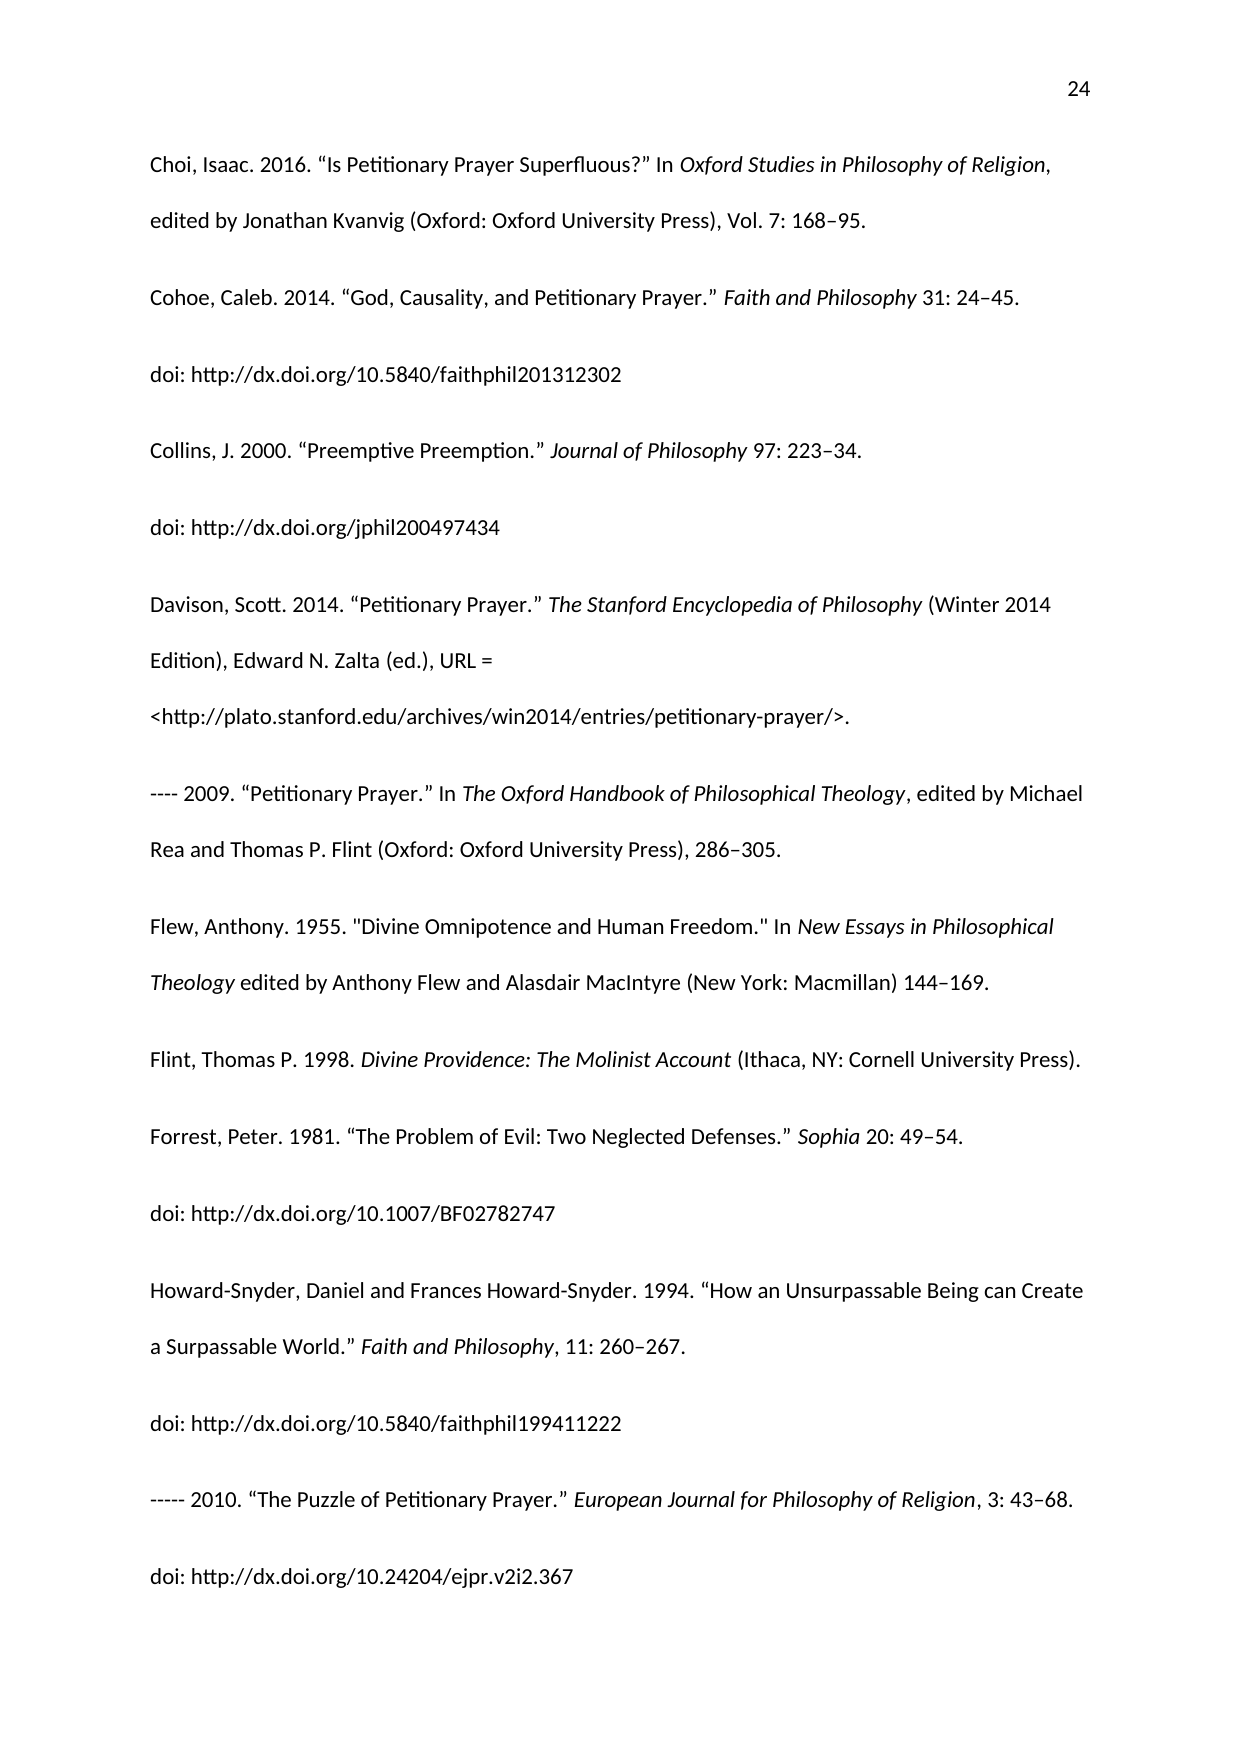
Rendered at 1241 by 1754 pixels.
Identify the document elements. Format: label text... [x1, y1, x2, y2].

text Collins, J. 2000. “Preemptive Preemption.” Journal of Philosophy 97: 223–34. [150, 437, 1090, 465]
text doi: http://dx.doi.org/10.5840/faithphil201312302 [150, 360, 1090, 388]
text doi: http://dx.doi.org/10.24204/ejpr.v2i2.367 [150, 1562, 1090, 1591]
text Davison, Scott. 2014. “Petitionary Prayer.” The Stanford Encyclopedia of Philosophy (Winter 2014 Edition), Edward N. Zalta (ed.), URL = <http://plato.stanford.edu/archives/win2014/entries/petitionary-prayer/>. [150, 590, 1090, 731]
text ----- 2010. “The Puzzle of Petitionary Prayer.” European Journal for Philosophy of Religion, 3: 43–68. [150, 1486, 1090, 1514]
text Choi, Isaac. 2016. “Is Petitionary Prayer Superfluous?” In Oxford Studies in Philosophy of Religion, edited by Jonathan Kvanvig (Oxford: Oxford University Press), Vol. 7: 168–95. [150, 150, 1090, 234]
text doi: http://dx.doi.org/10.1007/BF02782747 [150, 1199, 1090, 1227]
text ---- 2009. “Petitionary Prayer.” In The Oxford Handbook of Philosophical Theology, edited by Michael Rea and Thomas P. Flint (Oxford: Oxford University Press), 286–305. [150, 779, 1090, 863]
text doi: http://dx.doi.org/10.5840/faithphil199411222 [150, 1409, 1090, 1437]
text Flint, Thomas P. 1998. Divine Providence: The Molinist Account (Ithaca, NY: Cornell University Press). [150, 1045, 1090, 1073]
text Flew, Anthony. 1955. "Divine Omnipotence and Human Freedom." In New Essays in Philosophical Theology edited by Anthony Flew and Alasdair MacIntyre (New York: Macmillan) 144–169. [150, 912, 1090, 996]
text Cohoe, Caleb. 2014. “God, Causality, and Petitionary Prayer.” Faith and Philosophy 31: 24–45. [150, 283, 1090, 311]
text doi: http://dx.doi.org/jphil200497434 [150, 513, 1090, 542]
text Forrest, Peter. 1981. “The Problem of Evil: Two Neglected Defenses.” Sophia 20: 49–54. [150, 1122, 1090, 1150]
text Howard-Snyder, Daniel and Frances Howard-Snyder. 1994. “How an Unsurpassable Being can Create a Surpassable World.” Faith and Philosophy, 11: 260–267. [150, 1276, 1090, 1360]
